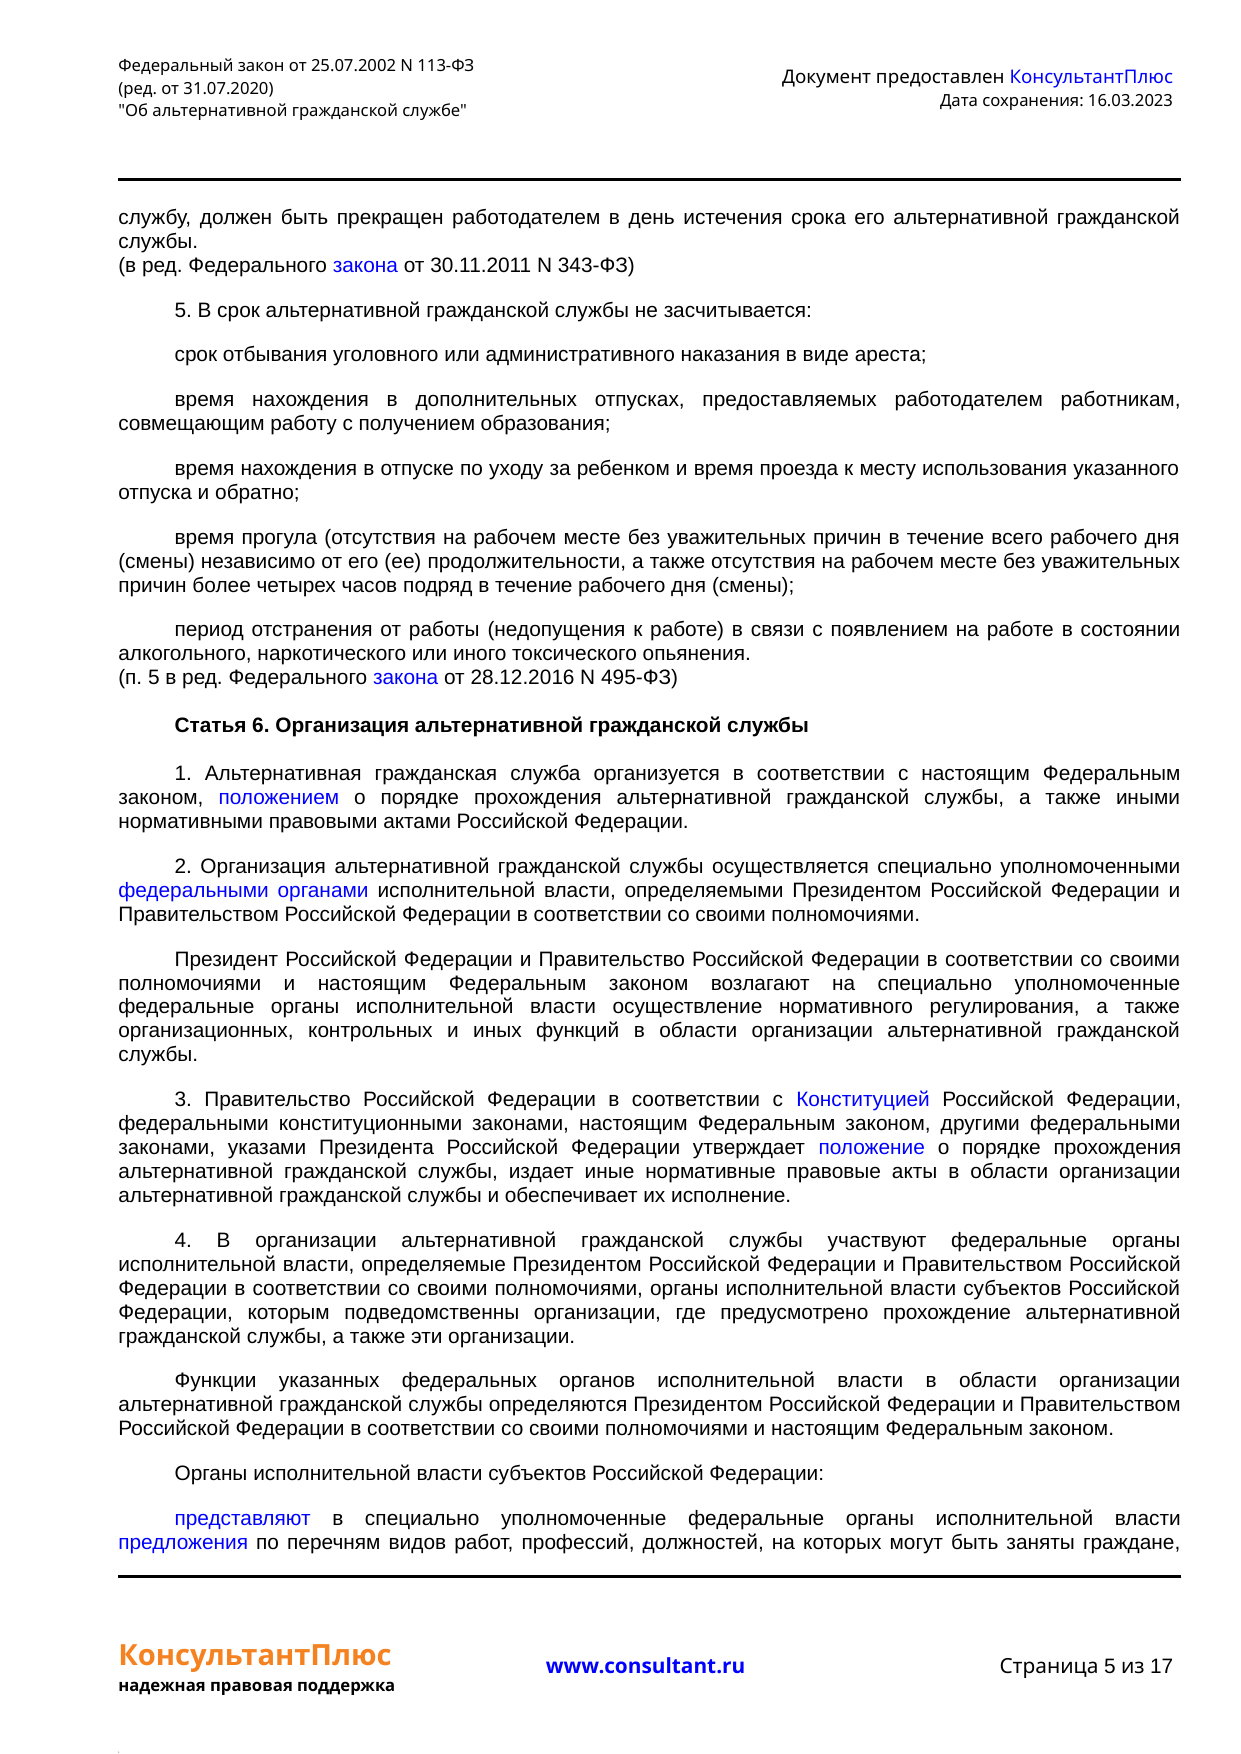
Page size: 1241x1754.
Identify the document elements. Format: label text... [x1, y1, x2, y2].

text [118, 1506, 1181, 1554]
text 5. В срок альтернативной гражданской службы не засчитывается: [118, 297, 1181, 321]
text 3. Правительство Российской Федерации в соответствии с Конституцией Российской Федерации, федеральными конституционными законами, настоящим Федеральным законом, другими федеральными законами, указами Президента Российской Федерации утверждает положение о порядке прохождения альтернативной гражданской службы, издает иные нормативные правовые акты в области организации альтернативной гражданской службы и обеспечивает их исполнение. [118, 1087, 1181, 1207]
text Президент Российской Федерации и Правительство Российской Федерации в соответствии со своими полномочиями и настоящим Федеральным законом возлагают на специально уполномоченные федеральные органы исполнительной власти осуществление нормативного регулирования, а также организационных, контрольных и иных функций в области организации альтернативной гражданской службы. [118, 946, 1181, 1066]
text 4. В организации альтернативной гражданской службы участвуют федеральные органы исполнительной власти, определяемые Президентом Российской Федерации и Правительством Российской Федерации в соответствии со своими полномочиями, органы исполнительной власти субъектов Российской Федерации, которым подведомственны организации, где предусмотрено прохождение альтернативной гражданской службы, а также эти организации. [118, 1228, 1181, 1347]
text Органы исполнительной власти субъектов Российской Федерации: [118, 1461, 1181, 1485]
text время нахождения в отпуске по уходу за ребенком и время проезда к месту использования указанного отпуска и обратно; [118, 456, 1181, 504]
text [118, 205, 1181, 253]
title Статья 6. Организация альтернативной гражданской службы [118, 713, 1181, 737]
text 2. Организация альтернативной гражданской службы осуществляется специально уполномоченными федеральными органами исполнительной власти, определяемыми Президентом Российской Федерации и Правительством Российской Федерации в соответствии со своими полномочиями. [118, 854, 1181, 926]
text (в ред. Федерального закона от 30.11.2011 N 343-ФЗ) [118, 253, 1181, 277]
text время нахождения в дополнительных отпусках, предоставляемых работодателем работникам, совмещающим работу с получением образования; [118, 387, 1181, 435]
text срок отбывания уголовного или административного наказания в виде ареста; [118, 342, 1181, 366]
text (п. 5 в ред. Федерального закона от 28.12.2016 N 495-ФЗ) [118, 665, 1181, 689]
text 1. Альтернативная гражданская служба организуется в соответствии с настоящим Федеральным законом, положением о порядке прохождения альтернативной гражданской службы, а также иными нормативными правовыми актами Российской Федерации. [118, 761, 1181, 833]
text период отстранения от работы (недопущения к работе) в связи с появлением на работе в состоянии алкогольного, наркотического или иного токсического опьянения. [118, 617, 1181, 665]
text Функции указанных федеральных органов исполнительной власти в области организации альтернативной гражданской службы определяются Президентом Российской Федерации и Правительством Российской Федерации в соответствии со своими полномочиями и настоящим Федеральным законом. [118, 1368, 1181, 1440]
text время прогула (отсутствия на рабочем месте без уважительных причин в течение всего рабочего дня (смены) независимо от его (ее) продолжительности, а также отсутствия на рабочем месте без уважительных причин более четырех часов подряд в течение рабочего дня (смены); [118, 524, 1181, 596]
